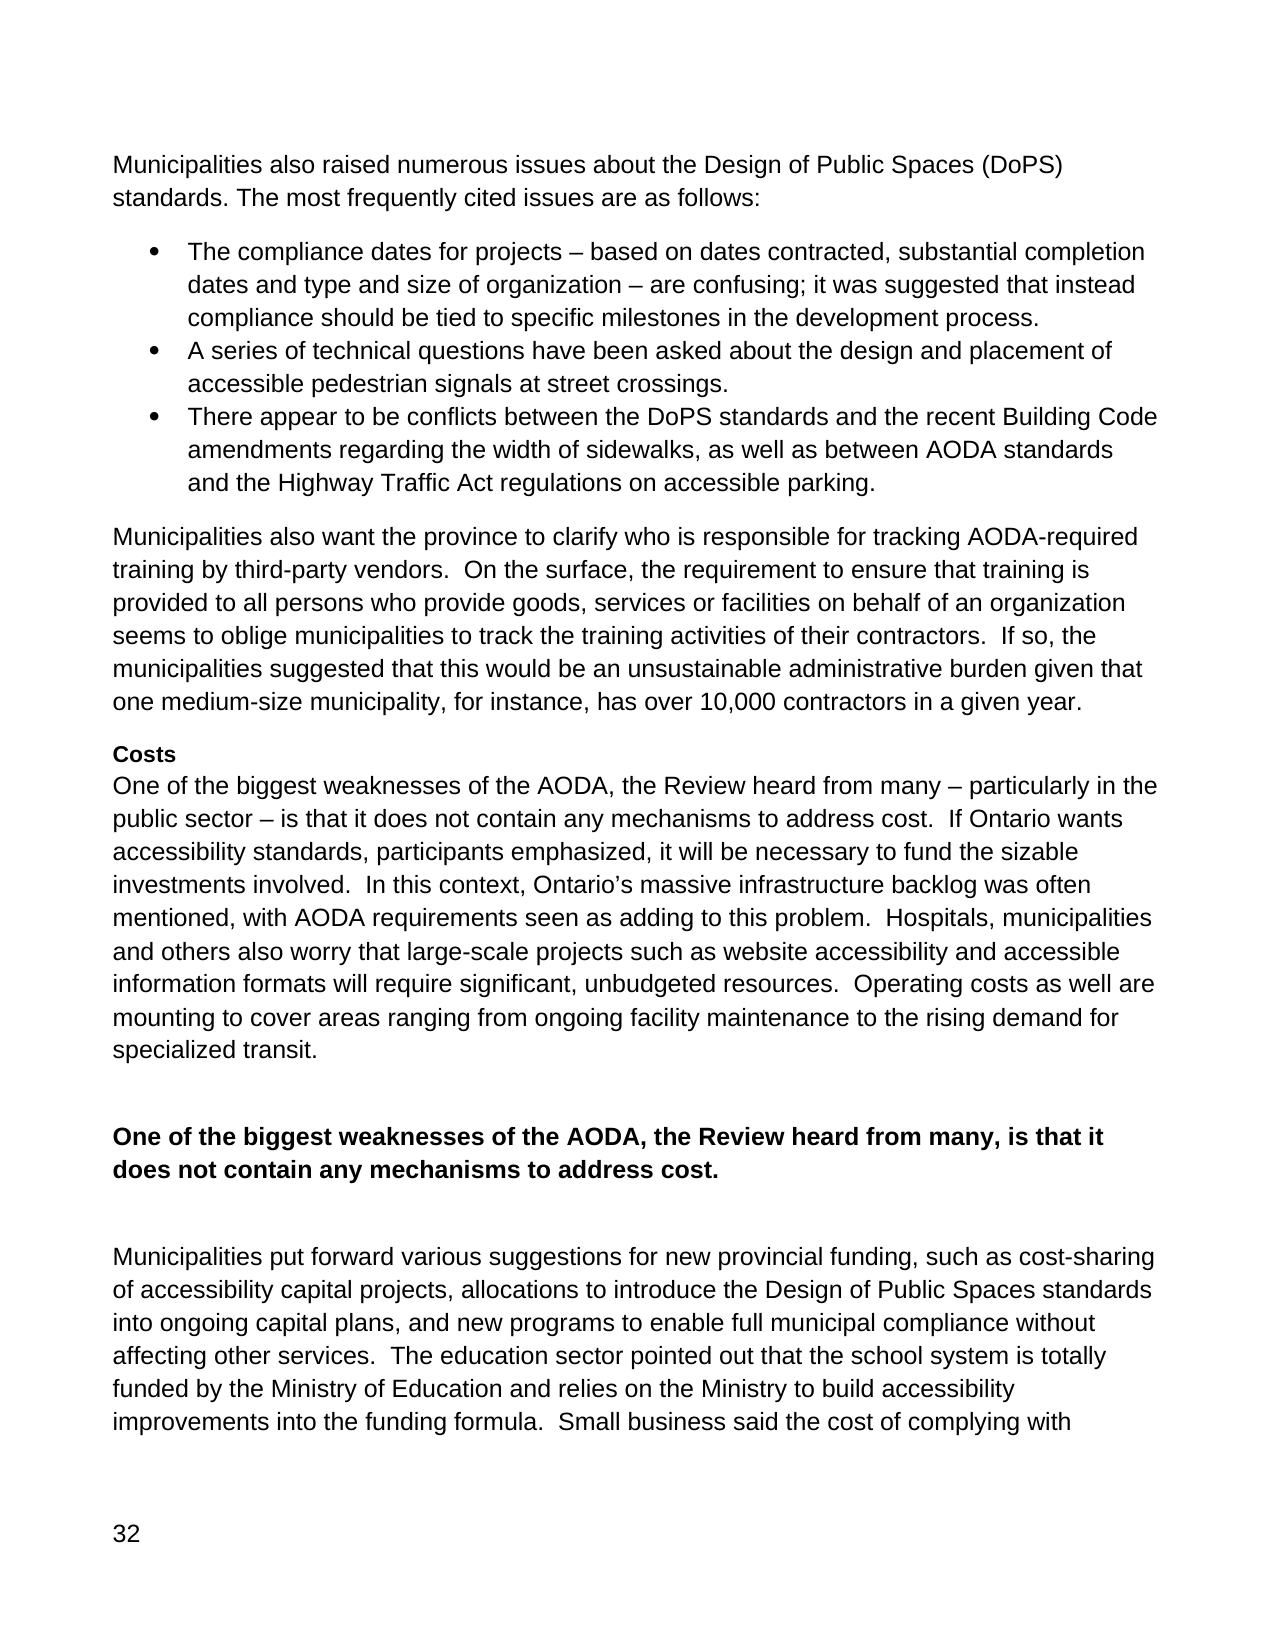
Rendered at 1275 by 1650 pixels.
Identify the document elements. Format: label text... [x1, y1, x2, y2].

text Municipalities also raised numerous issues about the Design of Public Spaces (DoPS) standards. The most frequently cited issues are as follows: [112, 150, 1162, 212]
subtitle Costs [112, 741, 1162, 767]
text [112, 1242, 1162, 1436]
text One of the biggest weaknesses of the AODA, the Review heard from many – particularly in the public sector – is that it does not contain any mechanisms to address cost. If Ontario wants accessibility standards, participants emphasized, it will be necessary to fund the sizable investments involved. In this context, Ontario’s massive infrastructure backlog was often mentioned, with AODA requirements seen as adding to this problem. Hospitals, municipalities and others also worry that large-scale projects such as website accessibility and accessible information formats will require significant, unbudgeted resources. Operating costs as well are mounting to cover areas ranging from ongoing facility maintenance to the rising demand for specialized transit. [112, 771, 1162, 1097]
text One of the biggest weaknesses of the AODA, the Review heard from many, is that it does not contain any mechanisms to address cost. [112, 1122, 1162, 1217]
text Municipalities also want the province to clarify who is responsible for tracking AODA-required training by third-party vendors. On the surface, the requirement to ensure that training is provided to all persons who provide goods, services or facilities on behalf of an organization seems to oblige municipalities to track the training activities of their contractors. If so, the municipalities suggested that this would be an unsustainable administrative burden given that one medium-size municipality, for instance, has over 10,000 contractors in a given year. [112, 522, 1162, 716]
list A series of technical questions have been asked about the design and placement of accessible pedestrian signals at street crossings. [150, 336, 1162, 398]
list There appear to be conflicts between the DoPS standards and the recent Building Code amendments regarding the width of sidewalks, as well as between AODA standards and the Highway Traffic Act regulations on accessible parking. [150, 402, 1162, 497]
list The compliance dates for projects – based on dates contracted, substantial completion dates and type and size of organization – are confusing; it was suggested that instead compliance should be tied to specific milestones in the development process. [150, 237, 1162, 332]
